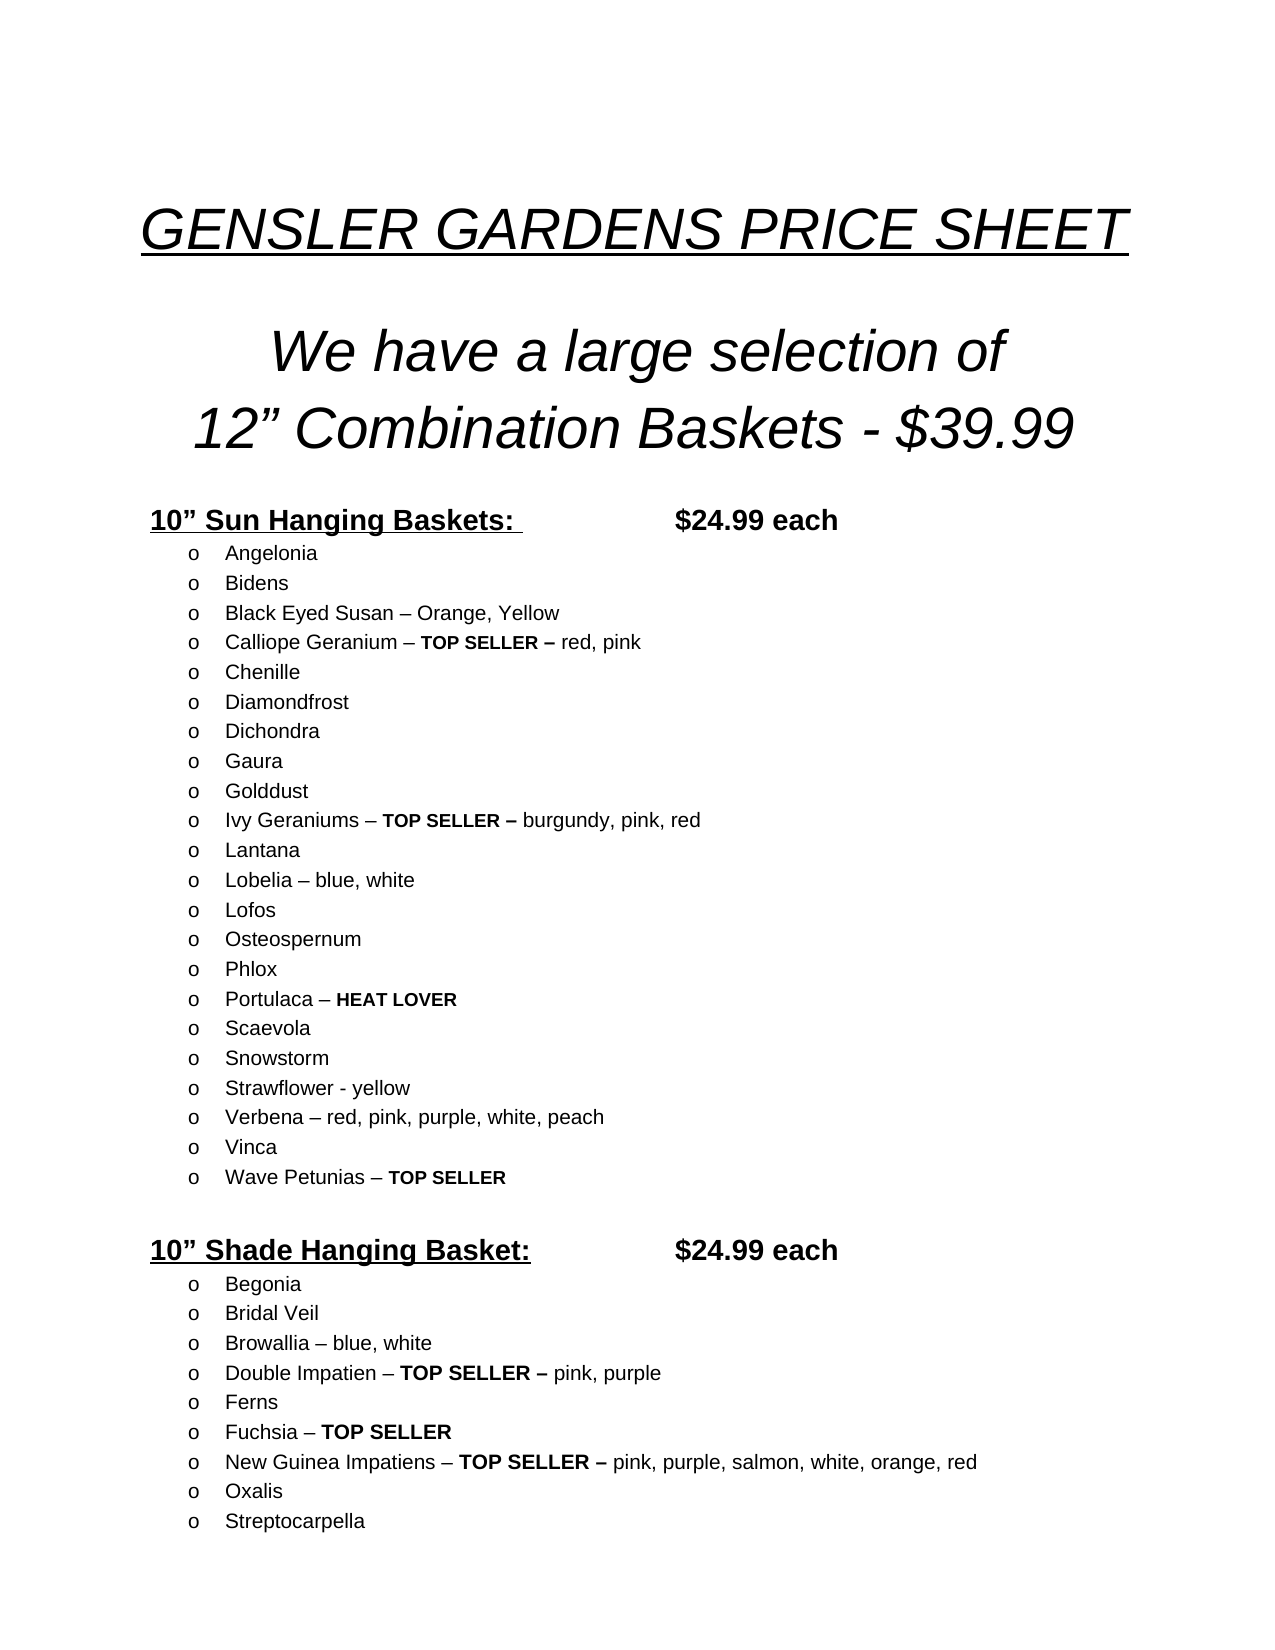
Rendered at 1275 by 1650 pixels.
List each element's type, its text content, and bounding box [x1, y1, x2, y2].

list Dichondra [187, 719, 1200, 745]
list Lofos [187, 897, 1200, 923]
list Ivy Geraniums – TOP SELLER – burgundy, pink, red [187, 808, 1200, 834]
list Portulaca – HEAT LOVER [187, 986, 1200, 1012]
list Scaevola [187, 1016, 1200, 1042]
list Lobelia – blue, white [187, 868, 1200, 893]
text 12” Combination Baskets - $39.99 [75, 393, 1200, 460]
list Streptocarpella [187, 1509, 1200, 1535]
list Bidens [187, 571, 1200, 597]
list Snowstorm [187, 1046, 1200, 1072]
list Wave Petunias – TOP SELLER [187, 1164, 1200, 1190]
list Fuchsia – TOP SELLER [187, 1420, 1200, 1446]
list Calliope Geranium – TOP SELLER – red, pink [187, 630, 1200, 656]
list Golddust [187, 779, 1200, 804]
list Lantana [187, 838, 1200, 864]
list Bridal Veil [187, 1301, 1200, 1327]
list Diamondfrost [187, 689, 1200, 715]
list Chenille [187, 660, 1200, 686]
list Strawflower - yellow [187, 1076, 1200, 1101]
list Verbena – red, pink, purple, white, peach [187, 1105, 1200, 1131]
text We have a large selection of [75, 316, 1200, 383]
list Browallia – blue, white [187, 1331, 1200, 1357]
text 10” Shade Hanging Basket: $24.99 each [75, 1233, 1200, 1266]
list Oxalis [187, 1479, 1200, 1505]
list Vinca [187, 1135, 1200, 1161]
list New Guinea Impatiens – TOP SELLER – pink, purple, salmon, white, orange, red [187, 1449, 1200, 1475]
list Begonia [187, 1271, 1200, 1297]
list Angelonia [187, 541, 1200, 567]
list Phlox [187, 957, 1200, 983]
list Gaura [187, 749, 1200, 775]
text GENSLER GARDENS PRICE SHEET [75, 195, 1200, 262]
list Ferns [187, 1390, 1200, 1416]
list Osteospernum [187, 927, 1200, 953]
text 10” Sun Hanging Baskets: $24.99 each [75, 503, 1200, 536]
list Double Impatien – TOP SELLER – pink, purple [187, 1360, 1200, 1386]
list Black Eyed Susan – Orange, Yellow [187, 601, 1200, 626]
